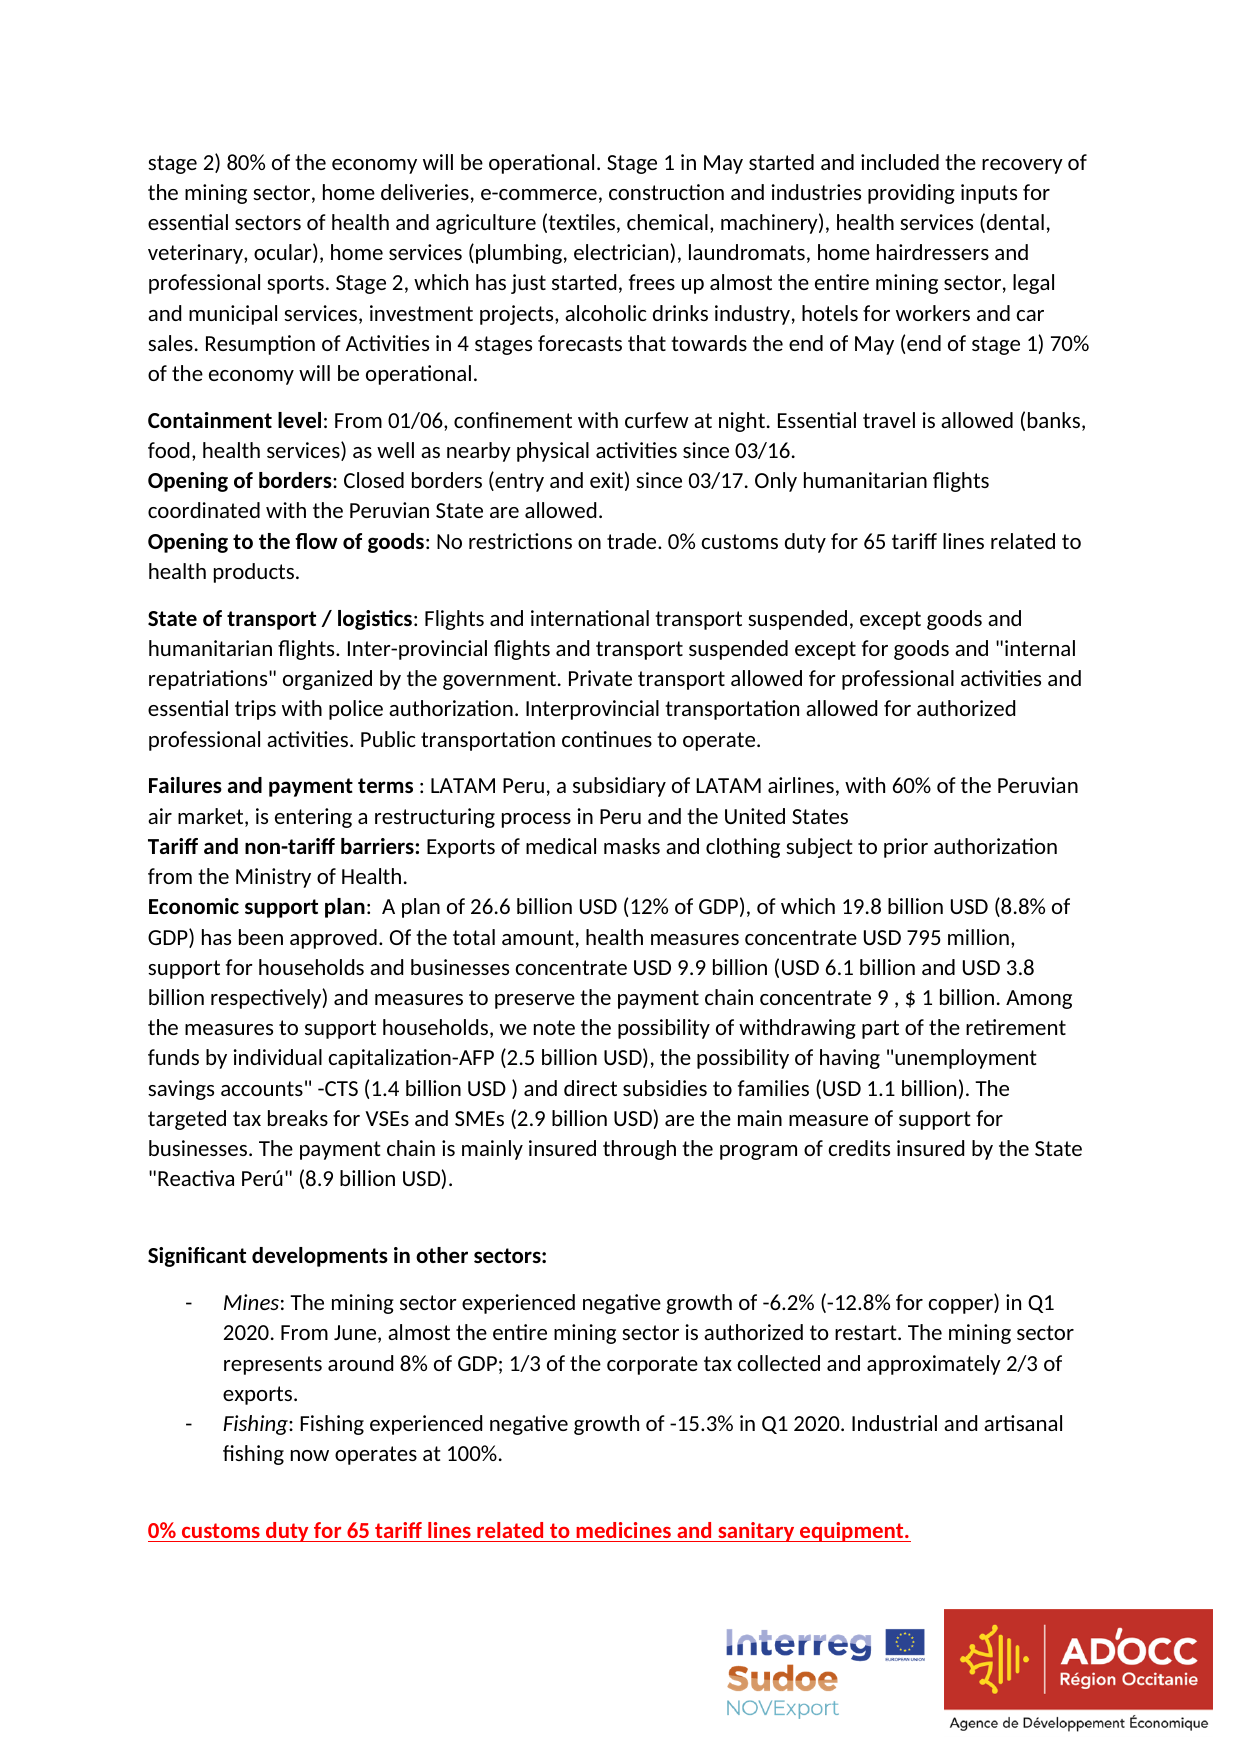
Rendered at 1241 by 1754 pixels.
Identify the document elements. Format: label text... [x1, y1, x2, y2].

text State of transport / logistics: Flights and international transport suspended, except goods and humanitarian flights. Inter-provincial flights and transport suspended except for goods and "internal repatriations" organized by the government. Private transport allowed for professional activities and essential trips with police authorization. Interprovincial transportation allowed for authorized professional activities. Public transportation continues to operate. [148, 604, 1093, 753]
list Fishing: Fishing experienced negative growth of -15.3% in Q1 2020. Industrial and artisanal fishing now operates at 100%. [185, 1409, 1093, 1467]
picture [712, 1605, 1215, 1742]
text 0% customs duty for 65 tariff lines related to medicines and sanitary equipment. [148, 1486, 1093, 1544]
list Mines: The mining sector experienced negative growth of -6.2% (-12.8% for copper) in Q1 2020. From June, almost the entire mining sector is authorized to restart. The mining sector represents around 8% of GDP; 1/3 of the corporate tax collected and approximately 2/3 of exports. [185, 1288, 1093, 1407]
text Significant developments in other sectors: [148, 1211, 1093, 1269]
text Containment level: From 01/06, confinement with curfew at night. Essential travel is allowed (banks, food, health services) as well as nearby physical activities since 03/16. Opening of borders: Closed borders (entry and exit) since 03/17. Only humanitarian flights coordinated with the Peruvian State are allowed. Opening to the flow of goods: No restrictions on trade. 0% customs duty for 65 tariff lines related to health products. [148, 406, 1093, 585]
text Failures and payment terms : LATAM Peru, a subsidiary of LATAM airlines, with 60% of the Peruvian air market, is entering a restructuring process in Peru and the United States Tariff and non-tariff barriers: Exports of medical masks and clothing subject to prior authorization from the Ministry of Health. Economic support plan: A plan of 26.6 billion USD (12% of GDP), of which 19.8 billion USD (8.8% of GDP) has been approved. Of the total amount, health measures concentrate USD 795 million, support for households and businesses concentrate USD 9.9 billion (USD 6.1 billion and USD 3.8 billion respectively) and measures to preserve the payment chain concentrate 9 , $ 1 billion. Among the measures to support households, we note the possibility of withdrawing part of the retirement funds by individual capitalization-AFP (2.5 billion USD), the possibility of having "unemployment savings accounts" -CTS (1.4 billion USD ) and direct subsidies to families (USD 1.1 billion). The targeted tax breaks for VSEs and SMEs (2.9 billion USD) are the main measure of support for businesses. The payment chain is mainly insured through the program of credits insured by the State "Reactiva Perú" (8.9 billion USD). [148, 772, 1093, 1192]
